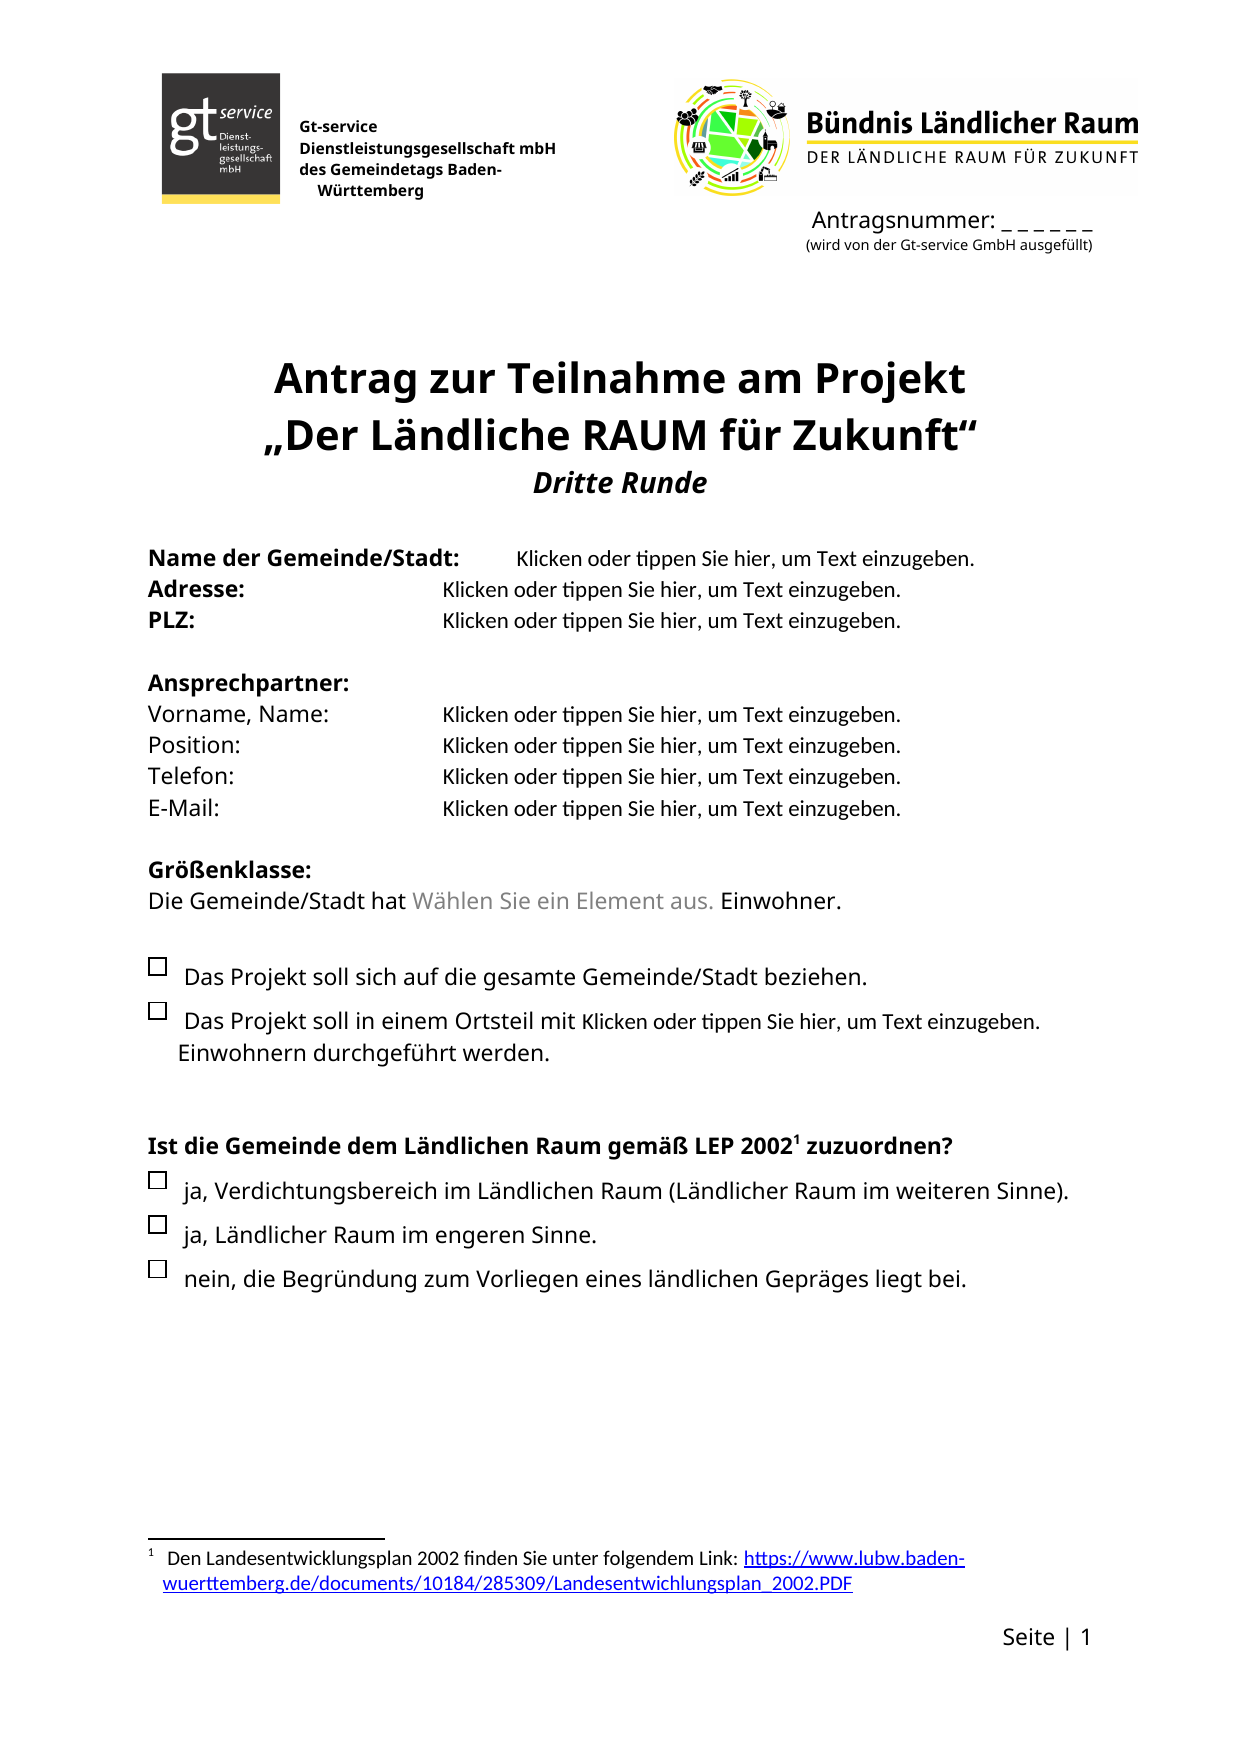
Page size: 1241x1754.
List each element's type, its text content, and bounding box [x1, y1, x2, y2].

text Ist die Gemeinde dem Ländlichen Raum gemäß LEP 2002 zuzuordnen? [148, 1130, 1093, 1161]
text Adresse: [148, 573, 1093, 604]
text E-Mail: [148, 791, 1093, 823]
text Ansprechpartner: [148, 666, 1093, 698]
text Dritte Runde [148, 462, 1093, 502]
text Vorname, Name: [148, 698, 1093, 729]
picture [161, 73, 281, 204]
picture [674, 78, 1138, 196]
text Antrag zur Teilnahme am Projekt [148, 348, 1093, 405]
text „Der Ländliche RAUM für Zukunft“ [148, 405, 1093, 462]
text Die Gemeinde/Stadt hat Einwohner. [148, 885, 1093, 916]
text Das Projekt soll in einem Ortsteil mit Einwohnern durchgeführt werden. [148, 992, 1093, 1068]
text Position: [148, 729, 1093, 760]
text Größenklasse: [148, 854, 1093, 885]
text ja, Ländlicher Raum im engeren Sinne. [148, 1206, 1093, 1250]
text PLZ: [148, 604, 1093, 635]
text Telefon: [148, 760, 1093, 791]
text nein, die Begründung zum Vorliegen eines ländlichen Gepräges liegt bei. [148, 1250, 1093, 1294]
text Das Projekt soll sich auf die gesamte Gemeinde/Stadt beziehen. [148, 948, 1093, 992]
text Name der Gemeinde/Stadt: [148, 541, 1093, 573]
text ja, Verdichtungsbereich im Ländlichen Raum (Ländlicher Raum im weiteren Sinne). [148, 1161, 1093, 1206]
